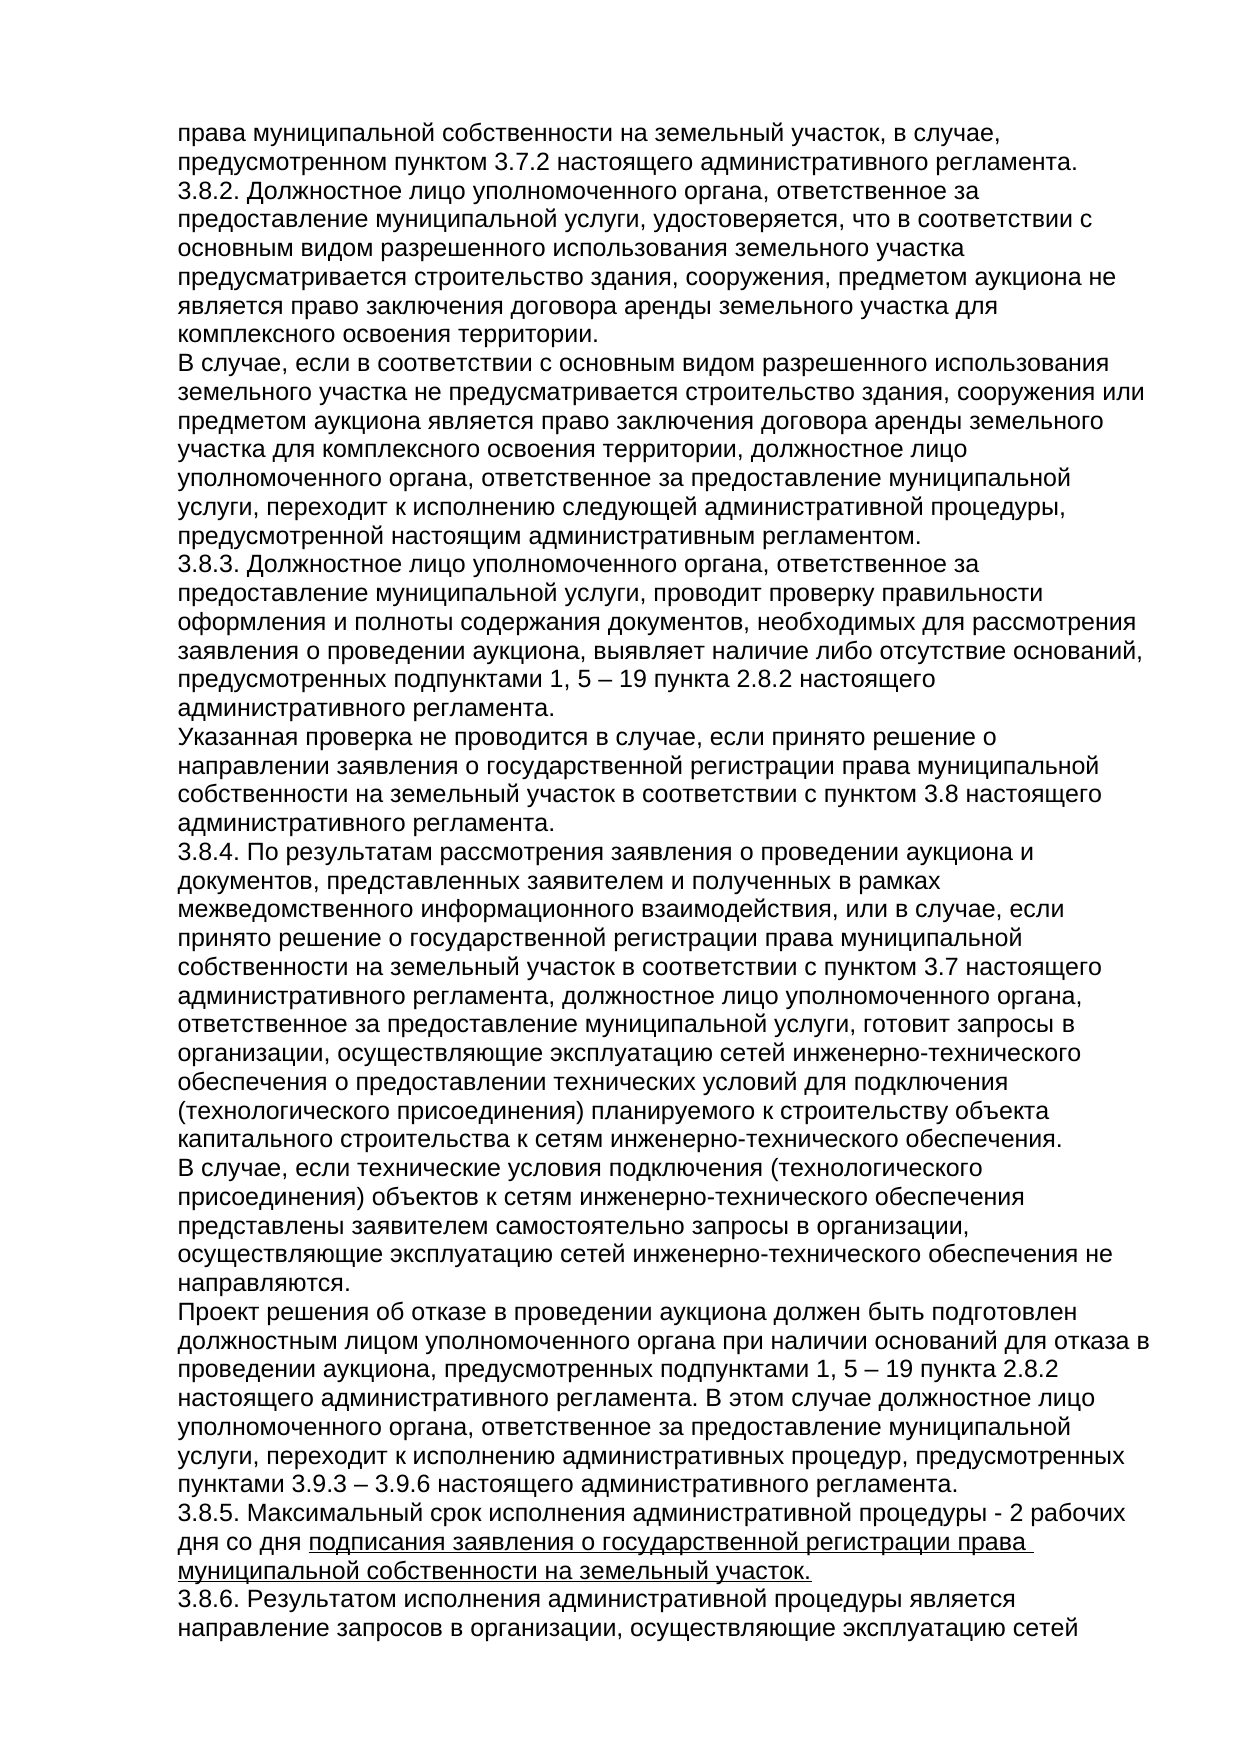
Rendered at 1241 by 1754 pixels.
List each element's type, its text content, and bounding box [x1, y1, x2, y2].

text 3.8.3. Должностное лицо уполномоченного органа, ответственное за предоставление муниципальной услуги, проводит проверку правильности оформления и полноты содержания документов, необходимых для рассмотрения заявления о проведении аукциона, выявляет наличие либо отсутствие оснований, предусмотренных подпунктами 1, 5 – 19 пункта 2.8.2 настоящего административного регламента. [177, 549, 1152, 722]
text В случае, если в соответствии с основным видом разрешенного использования земельного участка не предусматривается строительство здания, сооружения или предметом аукциона является право заключения договора аренды земельного участка для комплексного освоения территории, должностное лицо уполномоченного органа, ответственное за предоставление муниципальной услуги, переходит к исполнению следующей административной процедуры, предусмотренной настоящим административным регламентом. [177, 348, 1152, 549]
text Проект решения об отказе в проведении аукциона должен быть подготовлен должностным лицом уполномоченного органа при наличии оснований для отказа в проведении аукциона, предусмотренных подпунктами 1, 5 – 19 пункта 2.8.2 настоящего административного регламента. В этом случае должностное лицо уполномоченного органа, ответственное за предоставление муниципальной услуги, переходит к исполнению административных процедур, предусмотренных пунктами 3.9.3 – 3.9.6 настоящего административного регламента. [177, 1297, 1152, 1498]
text Указанная проверка не проводится в случае, если принято решение о направлении заявления о государственной регистрации права муниципальной собственности на земельный участок в соответствии с пунктом 3.8 настоящего административного регламента. [177, 722, 1152, 837]
text В случае, если технические условия подключения (технологического присоединения) объектов к сетям инженерно-технического обеспечения представлены заявителем самостоятельно запросы в организации, осуществляющие эксплуатацию сетей инженерно-технического обеспечения не направляются. [177, 1153, 1152, 1297]
text 3.8.5. Максимальный срок исполнения административной процедуры - 2 рабочих дня со дня подписания заявления о государственной регистрации права муниципальной собственности на земельный участок. [177, 1498, 1152, 1584]
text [177, 1584, 1152, 1642]
text 3.8.4. По результатам рассмотрения заявления о проведении аукциона и документов, представленных заявителем и полученных в рамках межведомственного информационного взаимодействия, или в случае, если принято решение о государственной регистрации права муниципальной собственности на земельный участок в соответствии с пунктом 3.7 настоящего административного регламента, должностное лицо уполномоченного органа, ответственное за предоставление муниципальной услуги, готовит запросы в организации, осуществляющие эксплуатацию сетей инженерно-технического обеспечения о предоставлении технических условий для подключения (технологического присоединения) планируемого к строительству объекта капитального строительства к сетям инженерно-технического обеспечения. [177, 837, 1152, 1153]
text 3.8.2. Должностное лицо уполномоченного органа, ответственное за предоставление муниципальной услуги, удостоверяется, что в соответствии с основным видом разрешенного использования земельного участка предусматривается строительство здания, сооружения, предметом аукциона не является право заключения договора аренды земельного участка для комплексного освоения территории. [177, 176, 1152, 348]
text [177, 118, 1152, 176]
